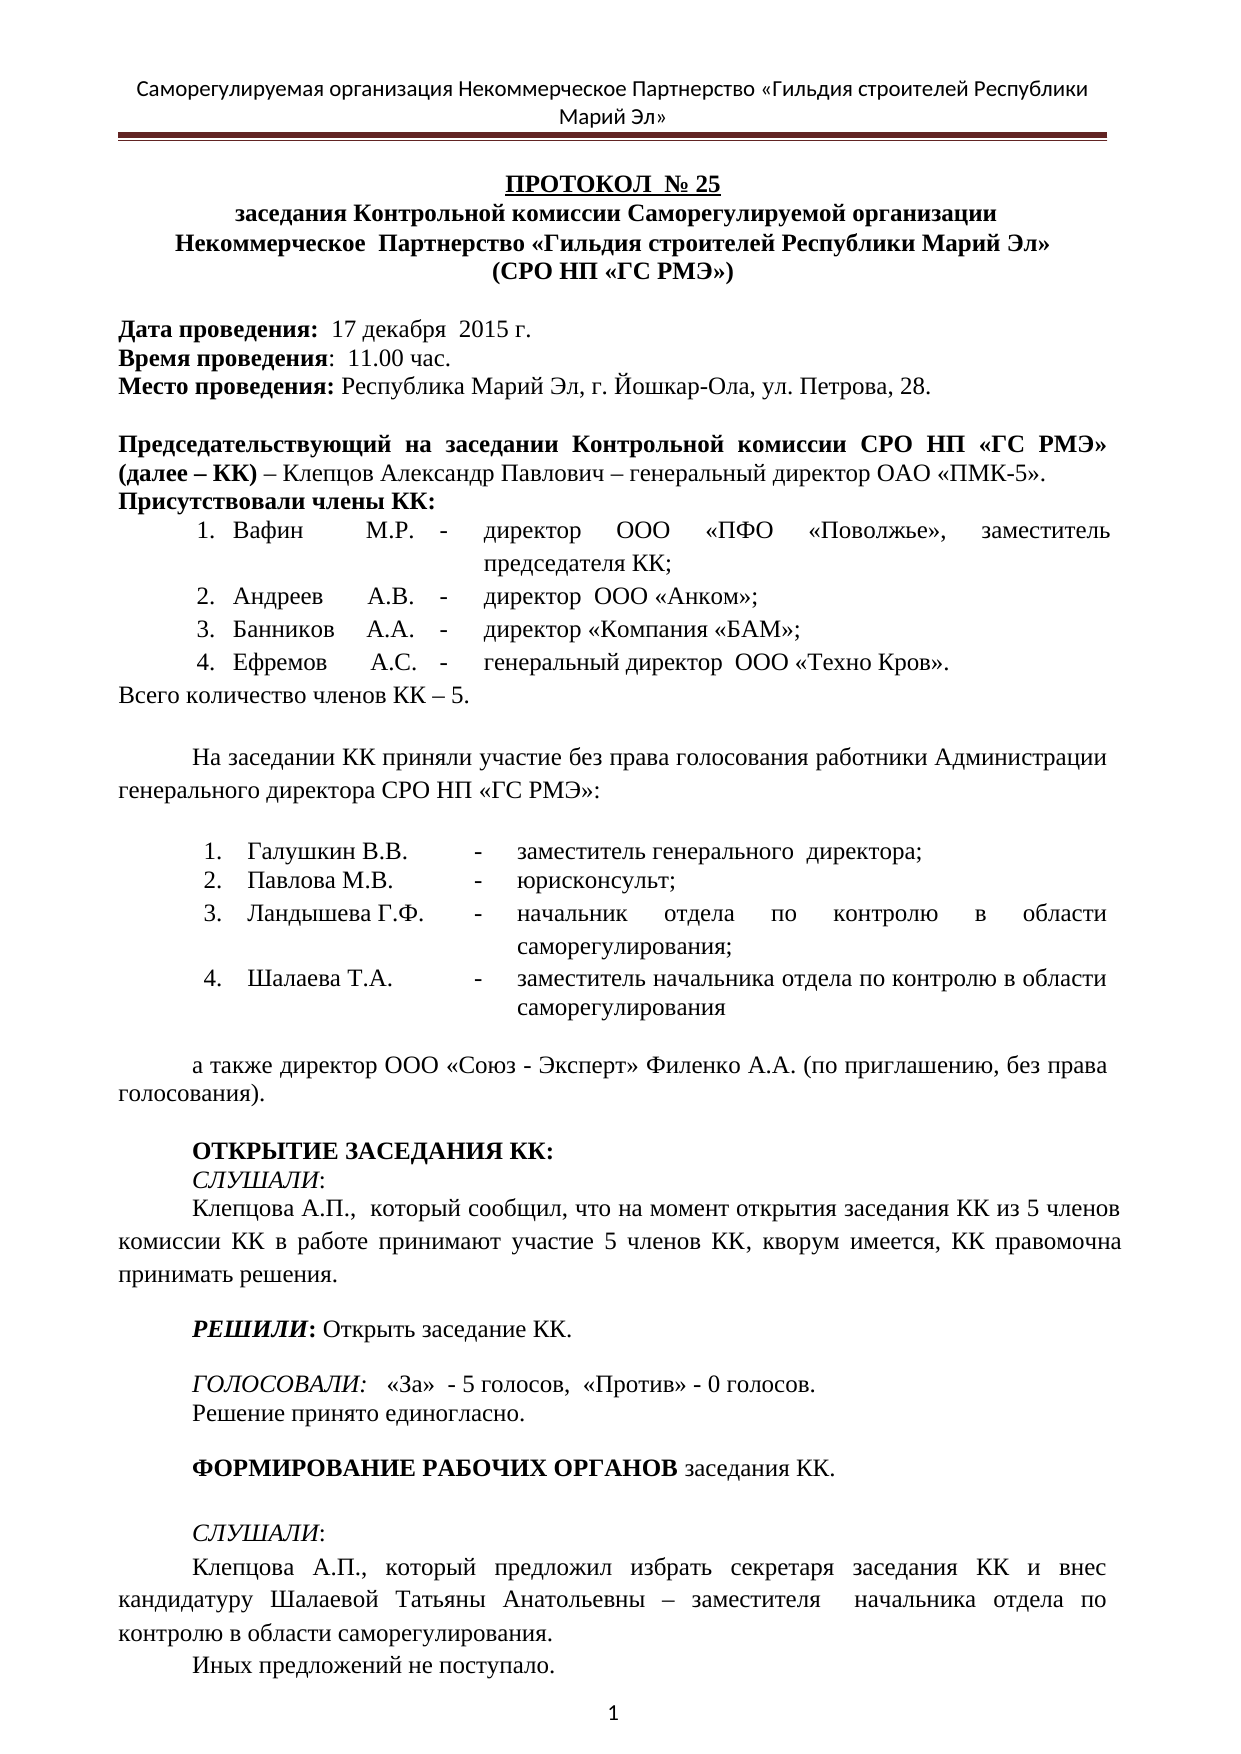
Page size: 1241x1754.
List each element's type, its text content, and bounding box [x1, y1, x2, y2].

table_cell - [463, 964, 506, 1021]
text Клепцова А.П., который сообщил, что на момент открытия заседания КК из 5 членов комиссии КК в работе принимают участие 5 членов КК, кворум имеется, КК правомочна принимать решения. [118, 1193, 1122, 1288]
text СЛУШАЛИ: [118, 1518, 1107, 1547]
text Присутствовали члены КК: [118, 486, 1107, 515]
text ОТКРЫТИЕ ЗАСЕДАНИЯ КК: [118, 1136, 1107, 1165]
table_cell 4. [192, 964, 236, 1021]
text Клепцова А.П., который предложил избрать секретаря заседания КК и внес кандидатуру Шалаевой Татьяны Анатольевны – заместителя начальника отдела по контролю в области саморегулирования. [118, 1552, 1107, 1646]
table_header - [428, 515, 472, 581]
table_header директор ООО «ПФО «Поволжье», заместитель председателя КК; [473, 515, 1122, 581]
table_header 1. [192, 836, 236, 865]
text Место проведения: Республика Марий Эл, г. Йошкар-Ола, ул. Петрова, 28. [118, 371, 1107, 400]
table_cell - [428, 647, 472, 680]
table_cell Банников А.А. [221, 614, 428, 647]
text Время проведения: 11.00 час. [118, 343, 1107, 371]
text Некоммерческое Партнерство «Гильдия строителей Республики Марий Эл» [118, 228, 1107, 256]
table_header Галушкин В.В. [236, 836, 463, 865]
table_cell - [463, 898, 506, 963]
text На заседании КК приняли участие без права голосования работники Администрации генерального директора СРО НП «ГС РМЭ»: [44, 742, 1107, 803]
list ПРОТОКОЛ № 25 [118, 169, 1107, 198]
table_cell Павлова М.В. [236, 865, 463, 898]
table_cell Шалаева Т.А. [236, 964, 463, 1021]
text РЕШИЛИ: Открыть заседание КК. [118, 1314, 1107, 1343]
table_cell [148, 614, 221, 647]
table_cell Ландышева Г.Ф. [236, 898, 463, 963]
table_cell [148, 647, 221, 680]
text ФОРМИРОВАНИЕ РАБОЧИХ ОРГАНОВ заседания КК. [118, 1453, 1107, 1482]
text (СРО НП «ГС РМЭ») [118, 256, 1107, 285]
table_cell - [463, 865, 506, 898]
table_cell 3. [192, 898, 236, 963]
table_header - [463, 836, 506, 865]
table_cell заместитель начальника отдела по контролю в области саморегулирования [506, 964, 1119, 1021]
text СЛУШАЛИ: [118, 1165, 1107, 1193]
text Иных предложений не поступало. [118, 1651, 1107, 1679]
text Председательствующий на заседании Контрольной комиссии СРО НП «ГС РМЭ» (далее – КК) – Клепцов Александр Павлович – генеральный директор ОАО «ПМК-5». [118, 429, 1107, 486]
table_header заместитель генерального директора; [506, 836, 1119, 865]
table_cell 2. [192, 865, 236, 898]
table_cell директор ООО «Анком»; [473, 581, 1122, 614]
text заседания Контрольной комиссии Саморегулируемой организации [118, 198, 1107, 228]
table_cell начальник отдела по контролю в области саморегулирования; [506, 898, 1119, 963]
text ГОЛОСОВАЛИ: «За» - 5 голосов, «Против» - 0 голосов. [118, 1369, 1107, 1398]
text Решение принято единогласно. [118, 1398, 1107, 1427]
table_header [148, 515, 221, 581]
table_cell Ефремов А.С. [221, 647, 428, 680]
text Дата проведения: 17 декабря 2015 г. [118, 314, 1107, 343]
text а также директор ООО «Союз - Эксперт» Филенко А.А. (по приглашению, без права голосования). [118, 1050, 1107, 1107]
table_cell Андреев А.В. [221, 581, 428, 614]
table_cell [148, 581, 221, 614]
table_cell - [428, 614, 472, 647]
table_cell директор «Компания «БАМ»; [473, 614, 1122, 647]
table_header Вафин М.Р. [221, 515, 428, 581]
text Всего количество членов КК – 5. [118, 680, 1107, 709]
table_cell - [428, 581, 472, 614]
table_cell генеральный директор ООО «Техно Кров». [473, 647, 1122, 680]
table_cell юрисконсульт; [506, 865, 1119, 898]
